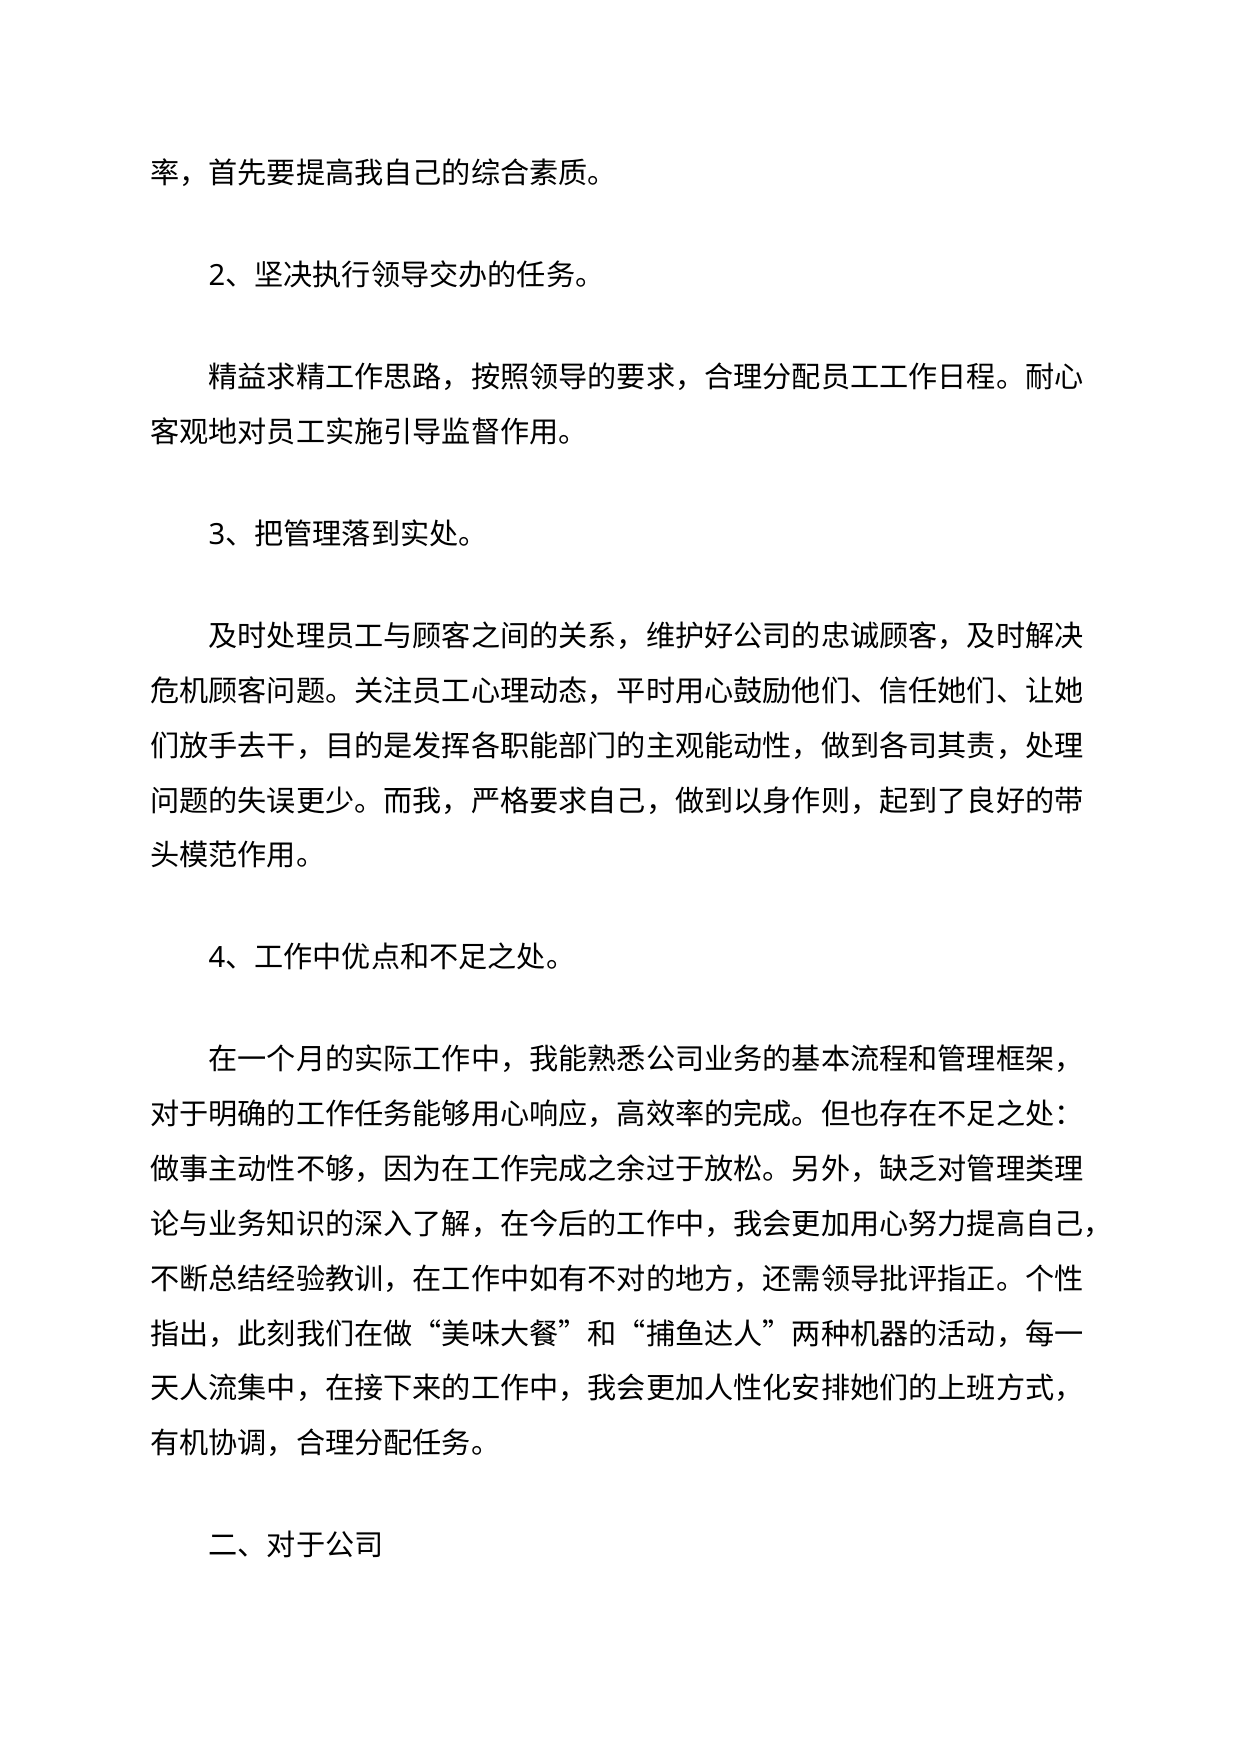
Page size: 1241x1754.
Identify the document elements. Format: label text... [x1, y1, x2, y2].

text 精益求精工作思路，按照领导的要求，合理分配员工工作日程。耐心客观地对员工实施引导监督作用。 [150, 354, 1090, 451]
text 及时处理员工与顾客之间的关系，维护好公司的忠诚顾客，及时解决危机顾客问题。关注员工心理动态，平时用心鼓励他们、信任她们、让她们放手去干，目的是发挥各职能部门的主观能动性，做到各司其责，处理问题的失误更少。而我，严格要求自己，做到以身作则，起到了良好的带头模范作用。 [150, 612, 1090, 874]
text 在一个月的实际工作中，我能熟悉公司业务的基本流程和管理框架，对于明确的工作任务能够用心响应，高效率的完成。但也存在不足之处：做事主动性不够，因为在工作完成之余过于放松。另外，缺乏对管理类理论与业务知识的深入了解，在今后的工作中，我会更加用心努力提高自己，不断总结经验教训，在工作中如有不对的地方，还需领导批评指正。个性指出，此刻我们在做“美味大餐”和“捕鱼达人”两种机器的活动，每一天人流集中，在接下来的工作中，我会更加人性化安排她们的上班方式，有机协调，合理分配任务。 [150, 1036, 1090, 1462]
text 3、把管理落到实处。 [150, 510, 1090, 553]
text 二、对于公司 [150, 1522, 1090, 1564]
text 2、坚决执行领导交办的任务。 [150, 252, 1090, 294]
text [150, 150, 1090, 192]
text 4、工作中优点和不足之处。 [150, 934, 1090, 976]
